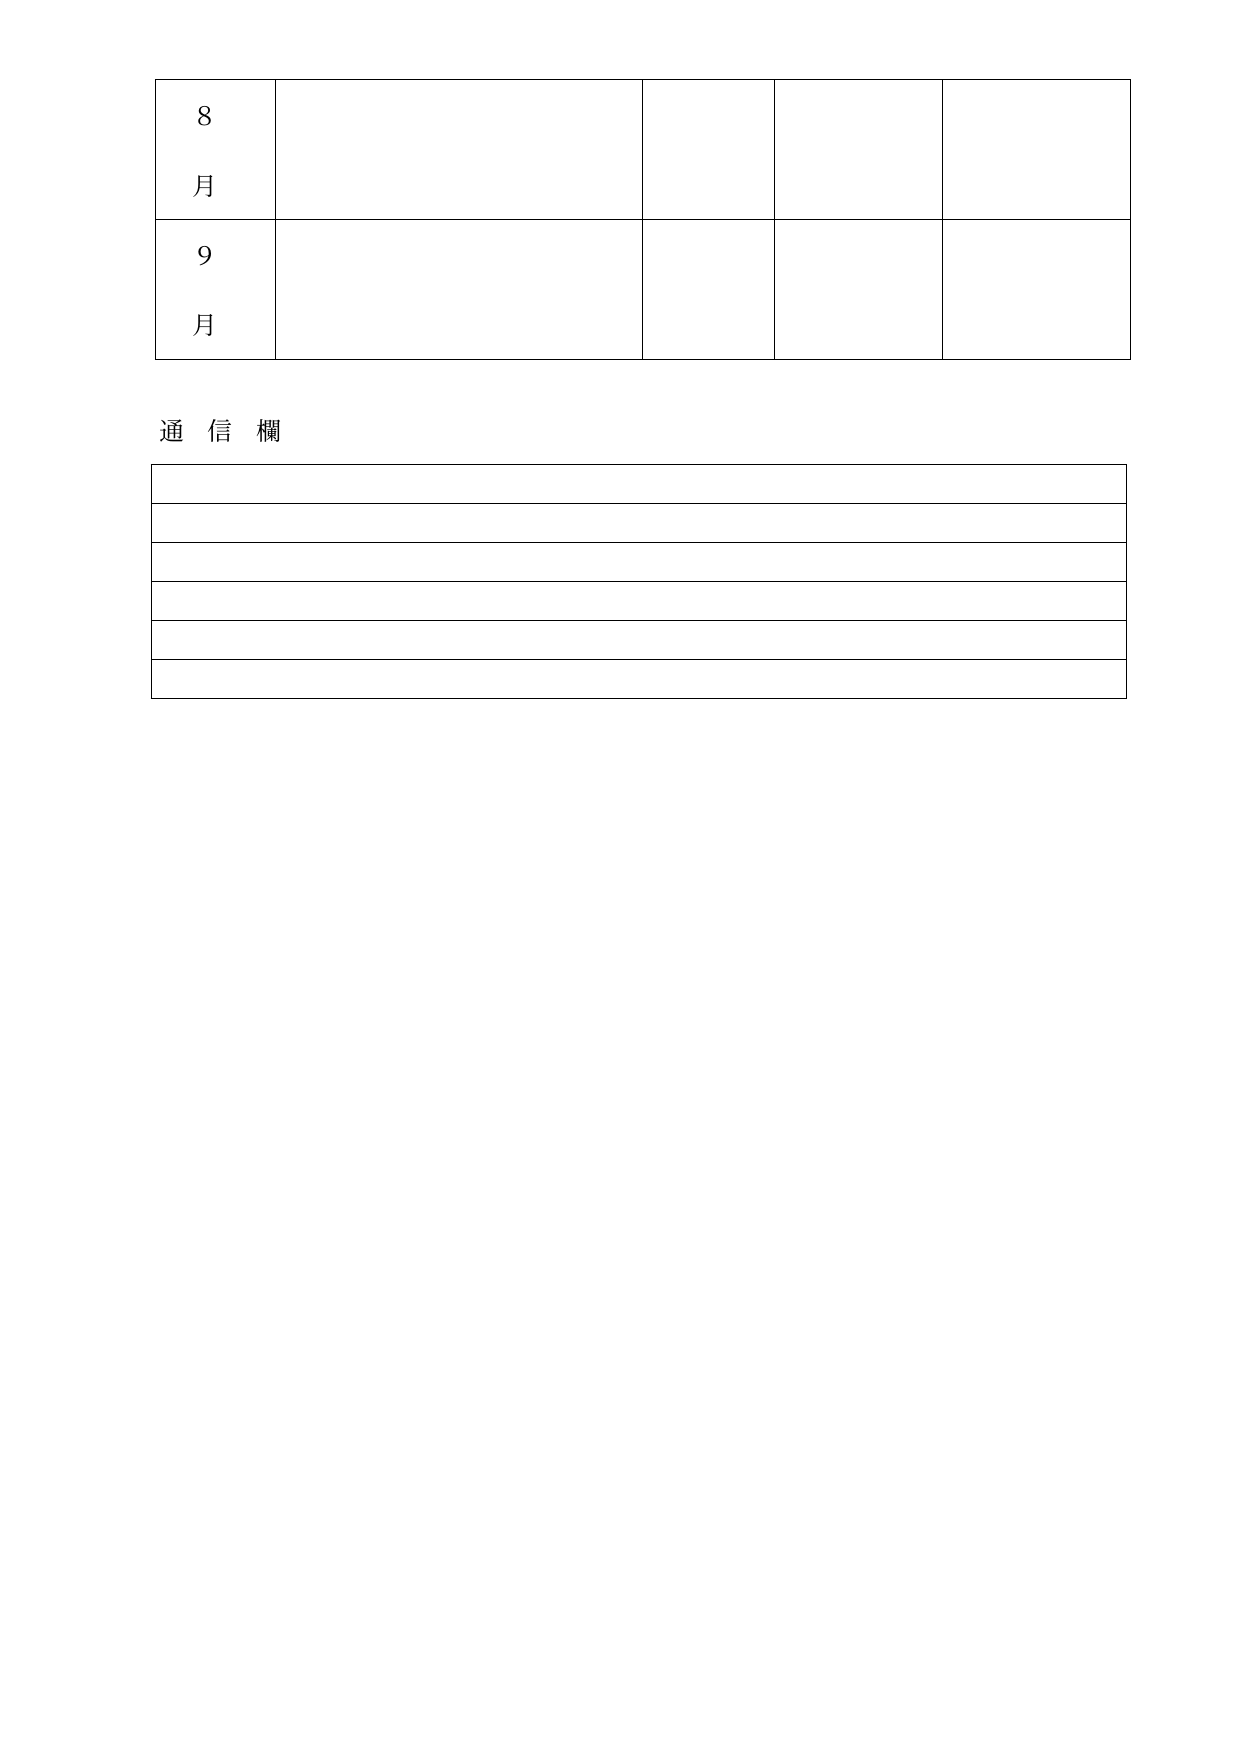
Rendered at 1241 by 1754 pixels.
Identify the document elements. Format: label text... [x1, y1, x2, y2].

table_cell [775, 80, 942, 219]
table_cell [152, 582, 1126, 620]
text 通信欄 [86, 394, 1154, 464]
table_cell [643, 80, 774, 219]
table_cell [276, 220, 642, 359]
table_cell [643, 220, 774, 359]
table_cell [152, 543, 1126, 581]
table_cell [775, 220, 942, 359]
table_cell [943, 80, 1130, 219]
table_cell [276, 80, 642, 219]
table_cell ９ 月 [156, 220, 275, 359]
table_cell [152, 660, 1126, 698]
table_cell [943, 220, 1130, 359]
table_header [152, 465, 1126, 503]
table_cell ８ 月 [156, 80, 275, 219]
table_cell [152, 504, 1126, 542]
table_cell [152, 621, 1126, 659]
